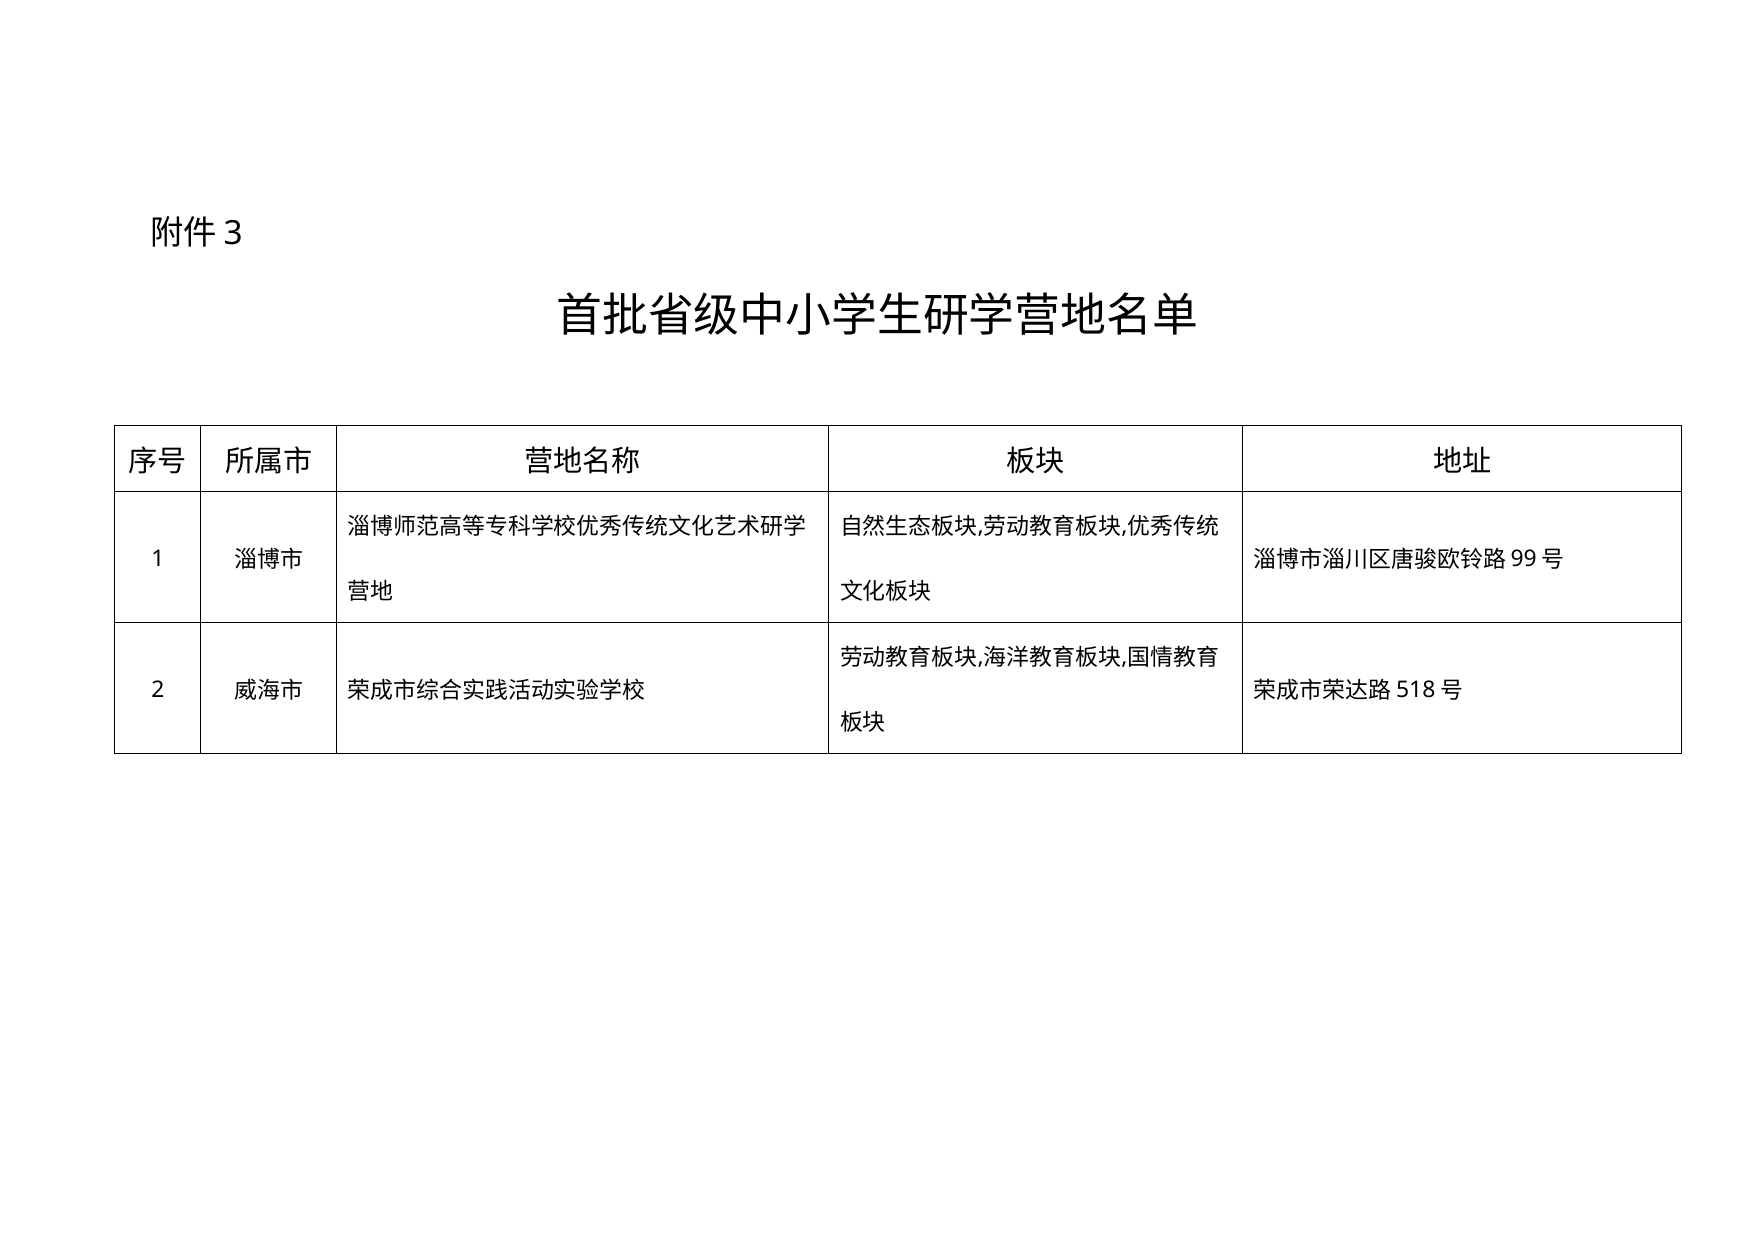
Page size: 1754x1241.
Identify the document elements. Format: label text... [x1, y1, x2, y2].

table_cell 淄博市淄川区唐骏欧铃路99号 [1243, 492, 1681, 622]
table_cell 荣成市荣达路518号 [1243, 623, 1681, 753]
table_cell 自然生态板块,劳动教育板块,优秀传统文化板块 [829, 492, 1242, 622]
table_header 营地名称 [337, 426, 828, 491]
table_cell 淄博师范高等专科学校优秀传统文化艺术研学营地 [337, 492, 828, 622]
table_cell 2 [115, 623, 200, 753]
table_cell 1 [115, 492, 200, 622]
table_cell 荣成市综合实践活动实验学校 [337, 623, 828, 753]
table_header 地址 [1243, 426, 1681, 491]
table_header 板块 [829, 426, 1242, 491]
table_cell 威海市 [201, 623, 336, 753]
table_header 序号 [115, 426, 200, 491]
table_cell 淄博市 [201, 492, 336, 622]
table_cell 劳动教育板块,海洋教育板块,国情教育板块 [829, 623, 1242, 753]
text 附件3 [150, 198, 1604, 263]
text 首批省级中小学生研学营地名单 [150, 263, 1604, 360]
table_header 所属市 [201, 426, 336, 491]
